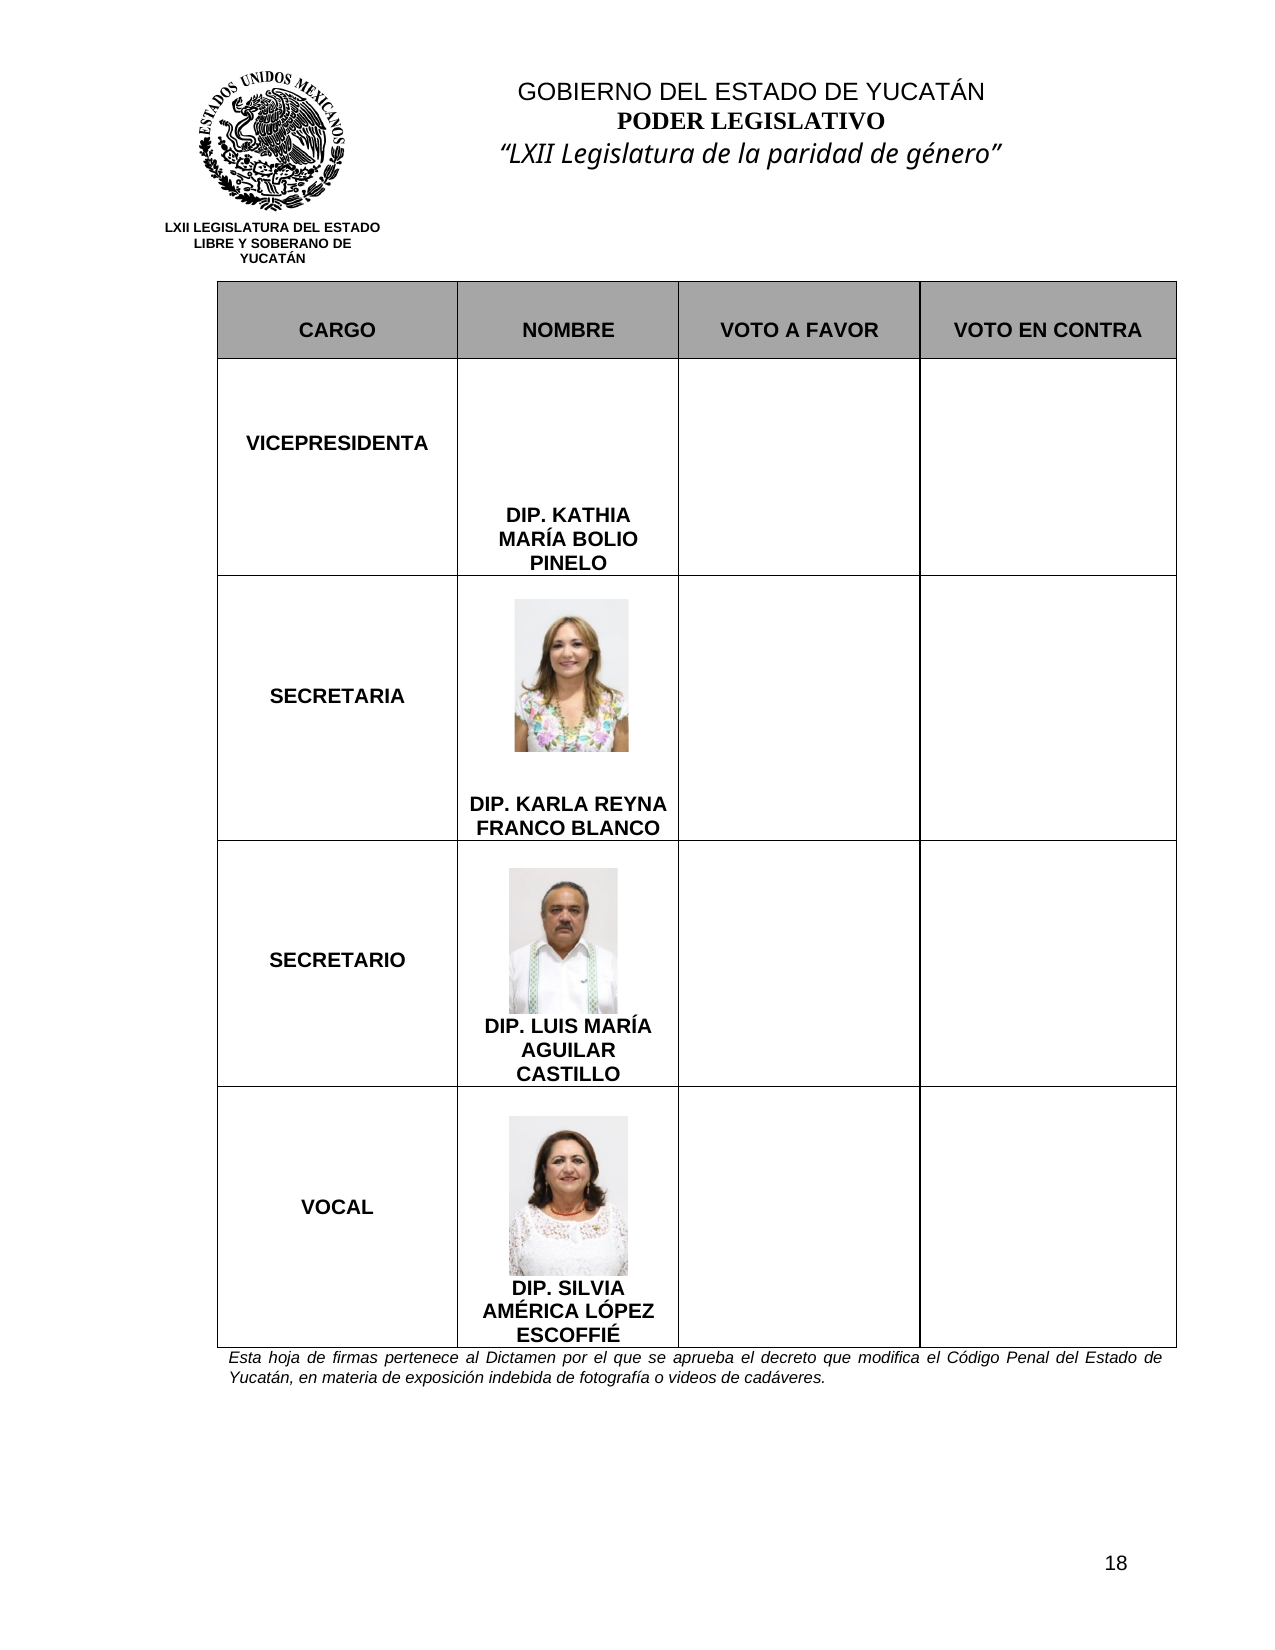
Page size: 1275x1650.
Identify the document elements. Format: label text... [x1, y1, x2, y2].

picture [509, 1116, 628, 1276]
table_cell [679, 359, 919, 575]
picture [509, 868, 618, 1014]
table_cell VICEPRESIDENTA [218, 359, 457, 575]
picture [163, 37, 380, 245]
table_cell [921, 841, 1176, 1086]
table_cell SECRETARIA [218, 576, 457, 839]
table_cell DIP. KARLA REYNA FRANCO BLANCO [458, 576, 678, 839]
table_cell [921, 576, 1176, 839]
table_cell [921, 359, 1176, 575]
table_cell DIP. SILVIA AMÉRICA LÓPEZ ESCOFFIÉ [458, 1087, 678, 1347]
table_cell [679, 576, 919, 839]
table_cell DIP. LUIS MARÍA AGUILAR CASTILLO [458, 841, 678, 1086]
table_cell [679, 841, 919, 1086]
table_cell [921, 1087, 1176, 1347]
table_cell [679, 1087, 919, 1347]
table_header NOMBRE [458, 282, 678, 358]
table_header VOTO A FAVOR [679, 282, 919, 358]
table_cell DIP. KATHIA MARÍA BOLIO PINELO [458, 359, 678, 575]
table_cell Esta hoja de firmas pertenece al Dictamen por el que se aprueba el decreto que modifica el Código Penal del Estado de Yucatán, en materia de exposición indebida de fotografía o videos de cadáveres. [217, 1348, 1176, 1387]
table_cell VOCAL [218, 1087, 457, 1347]
table_header VOTO EN CONTRA [921, 282, 1176, 358]
table_cell SECRETARIO [218, 841, 457, 1086]
table_header CARGO [218, 282, 457, 358]
picture [514, 599, 629, 752]
